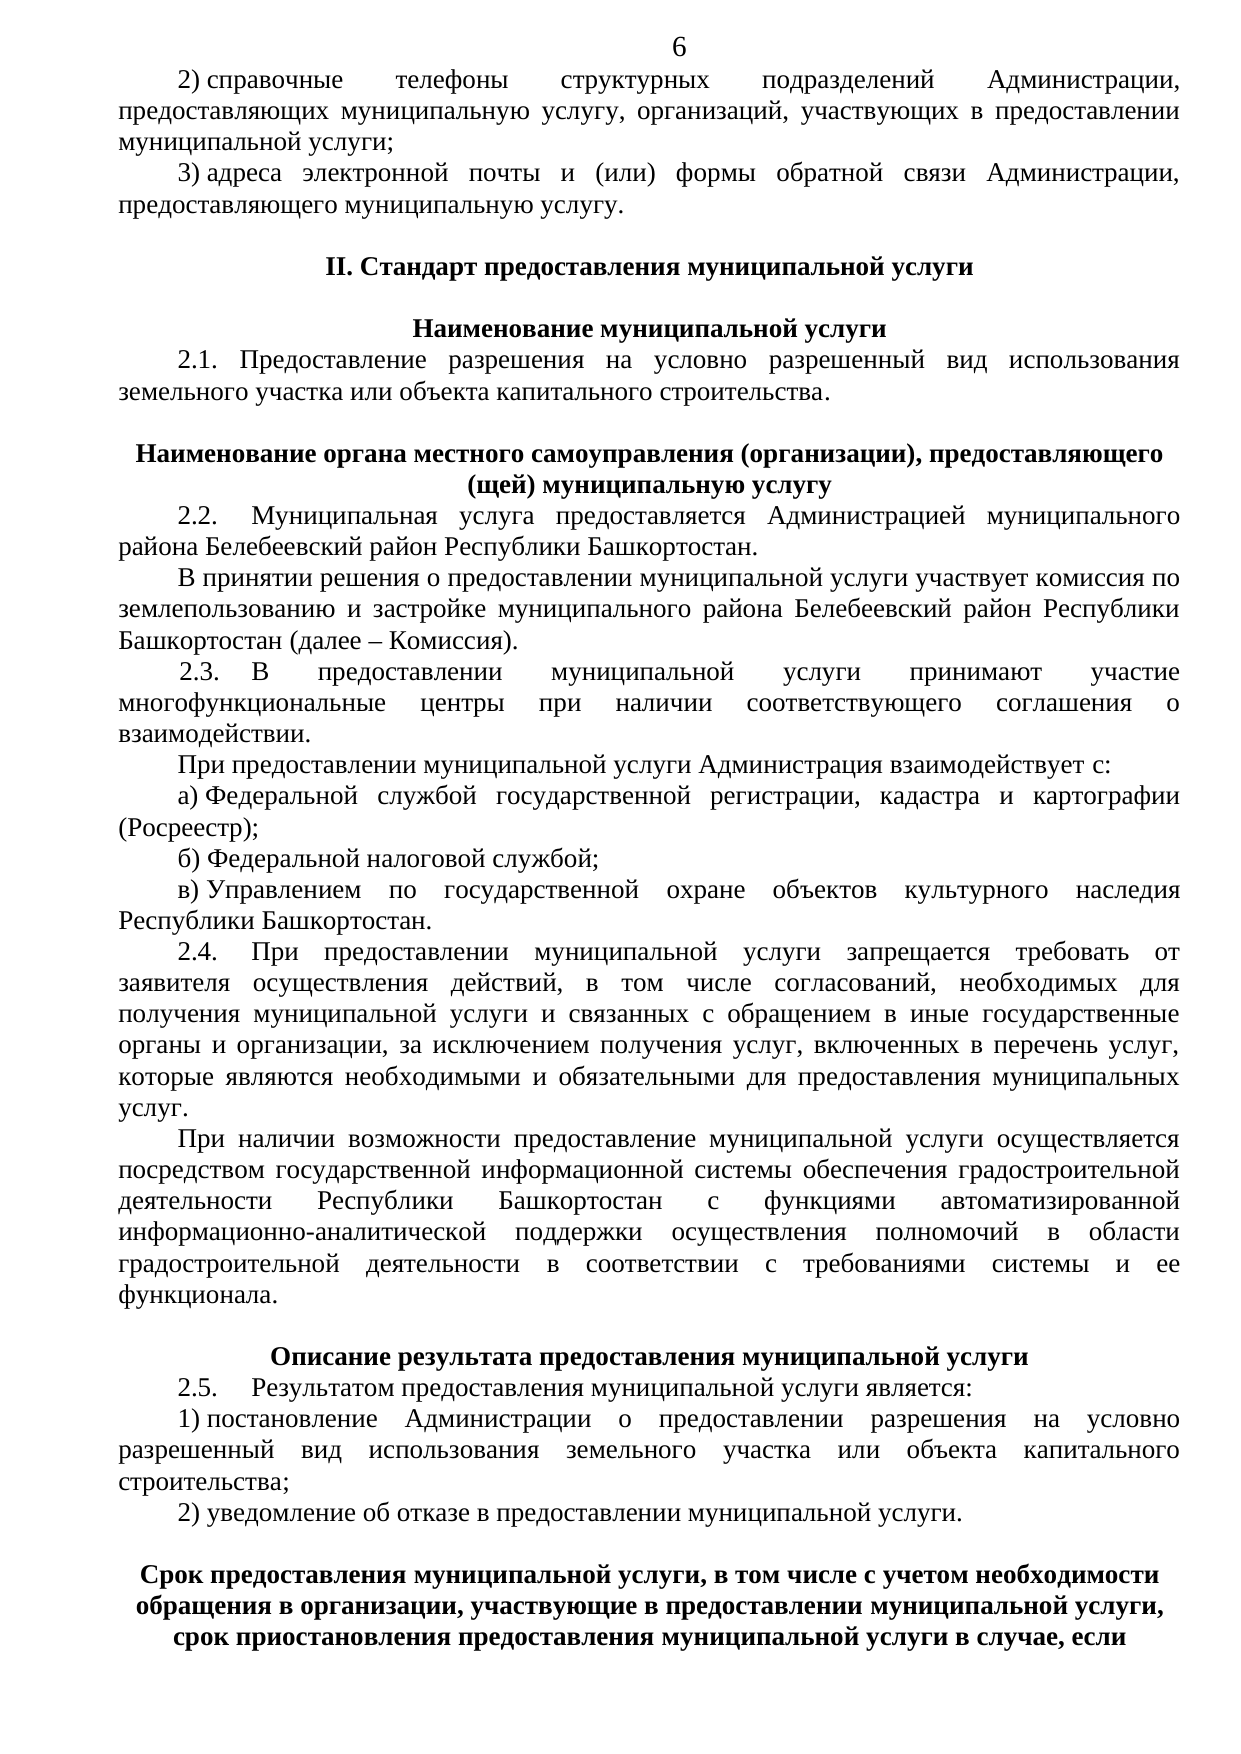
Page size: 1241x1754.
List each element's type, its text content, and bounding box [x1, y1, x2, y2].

text 2.2. Муниципальная услуга предоставляется Администрацией муниципального района Белебеевский район Республики Башкортостан. [118, 499, 1181, 561]
text 2) справочные телефоны структурных подразделений Администрации, предоставляющих муниципальную услугу, организаций, участвующих в предоставлении муниципальной услуги; [118, 63, 1181, 157]
text 1) постановление Администрации о предоставлении разрешения на условно разрешенный вид использования земельного участка или объекта капитального строительства; [118, 1402, 1181, 1496]
text При наличии возможности предоставление муниципальной услуги осуществляется посредством государственной информационной системы обеспечения градостроительной деятельности Республики Башкортостан с функциями автоматизированной информационно-аналитической поддержки осуществления полномочий в области градостроительной деятельности в соответствии с требованиями системы и ее функционала. [118, 1122, 1181, 1309]
text б) Федеральной налоговой службой; [177, 842, 1181, 873]
text в) Управлением по государственной охране объектов культурного наследия Республики Башкортостан. [118, 873, 1181, 935]
text 2.4. При предоставлении муниципальной услуги запрещается требовать от заявителя осуществления действий, в том числе согласований, необходимых для получения муниципальной услуги и связанных с обращением в иные государственные органы и организации, за исключением получения услуг, включенных в перечень услуг, которые являются необходимыми и обязательными для предоставления муниципальных услуг. [118, 935, 1181, 1122]
text а) Федеральной службой государственной регистрации, кадастра и картографии (Росреестр); [118, 779, 1181, 842]
text 2) уведомление об отказе в предоставлении муниципальной услуги. [177, 1496, 1181, 1527]
text Описание результата предоставления муниципальной услуги [118, 1340, 1181, 1371]
text Наименование органа местного самоуправления (организации), предоставляющего (щей) муниципальную услугу [118, 437, 1181, 499]
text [118, 1558, 1181, 1652]
text В принятии решения о предоставлении муниципальной услуги участвует комиссия по землепользованию и застройке муниципального района Белебеевский район Республики Башкортостан (далее – Комиссия). [118, 561, 1181, 655]
text При предоставлении муниципальной услуги Администрация взаимодействует с: [118, 748, 1181, 779]
text II. Стандарт предоставления муниципальной услуги [118, 250, 1181, 281]
text 3) адреса электронной почты и (или) формы обратной связи Администрации, предоставляющего муниципальную услугу. [118, 157, 1181, 219]
text 2.1. Предоставление разрешения на условно разрешенный вид использования земельного участка или объекта капитального строительства. [118, 343, 1181, 406]
text 2.5. Результатом предоставления муниципальной услуги является: [118, 1371, 1181, 1402]
text Наименование муниципальной услуги [118, 312, 1181, 343]
text 2.3. В предоставлении муниципальной услуги принимают участие многофункциональные центры при наличии соответствующего соглашения о взаимодействии. [118, 655, 1181, 748]
